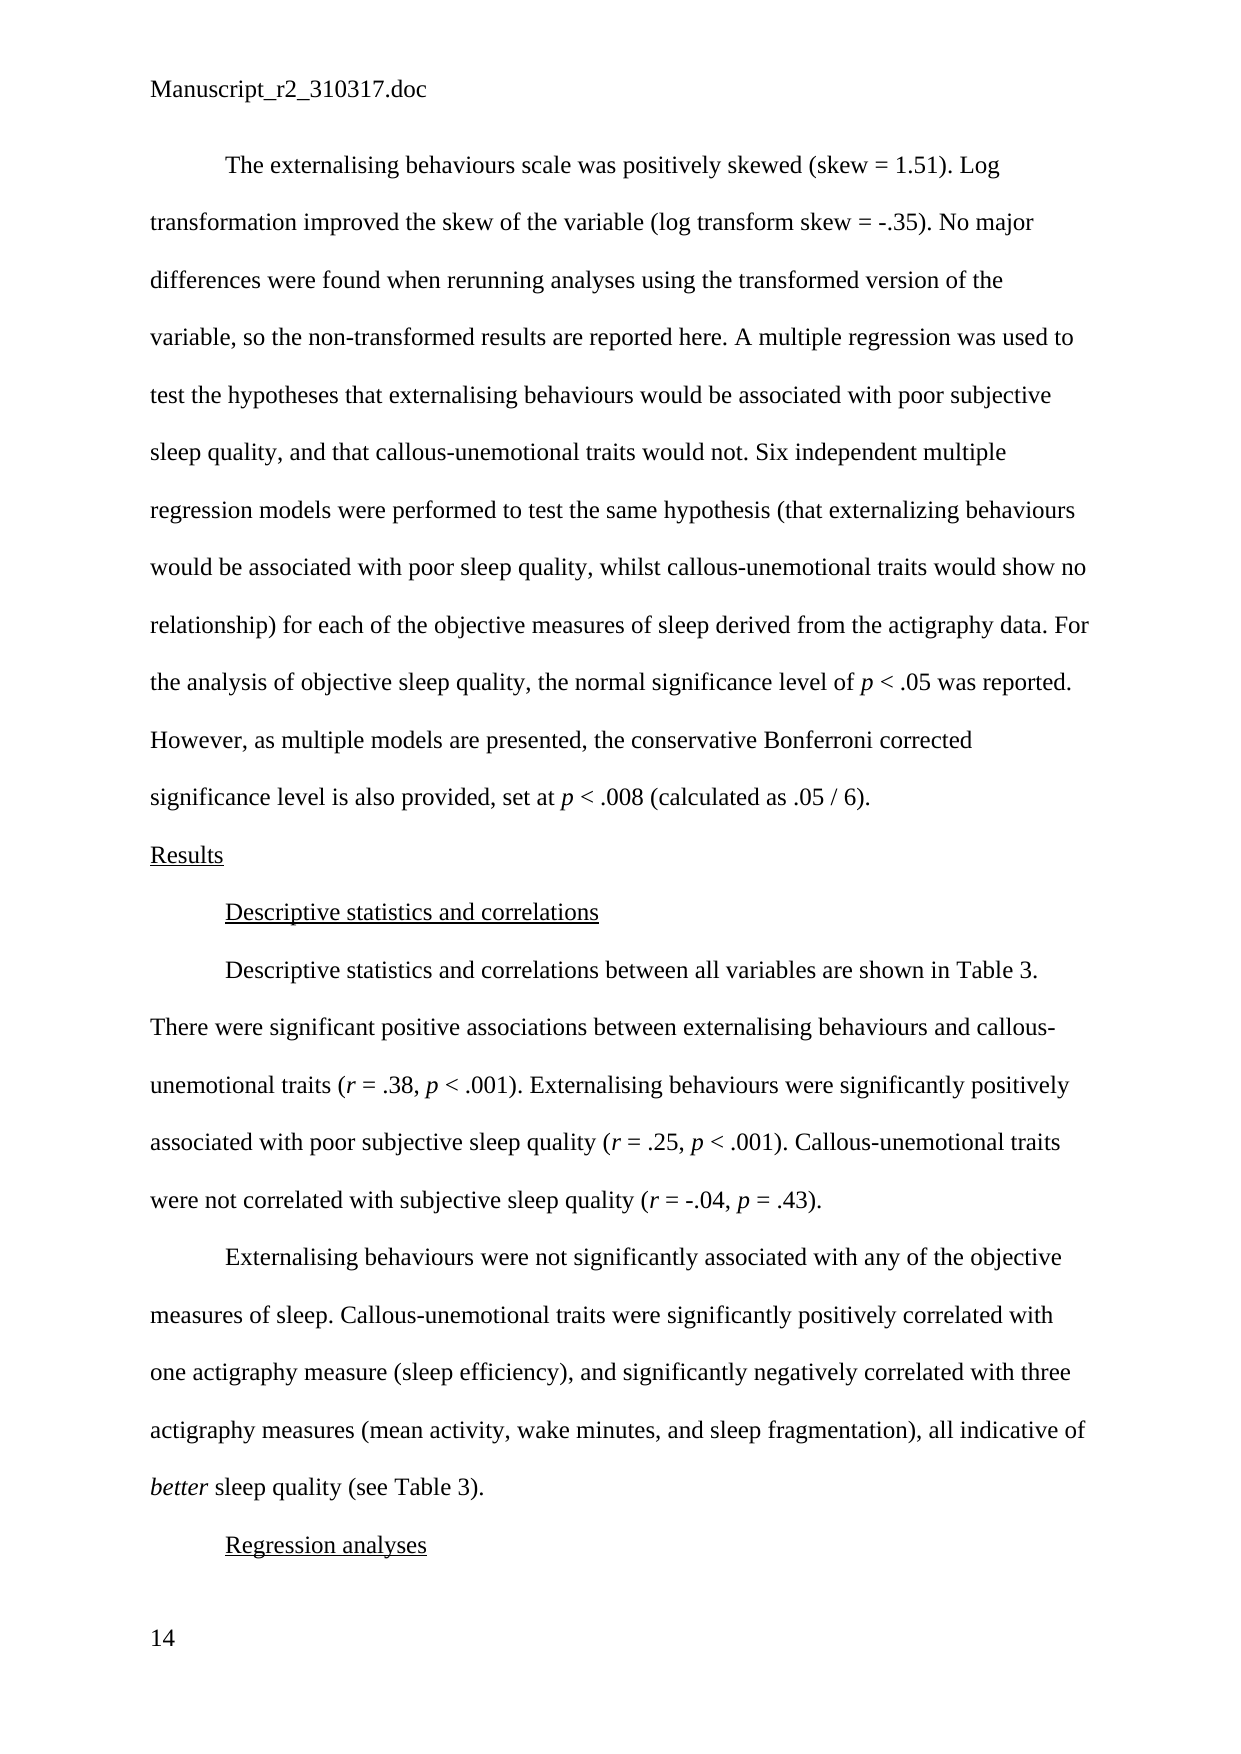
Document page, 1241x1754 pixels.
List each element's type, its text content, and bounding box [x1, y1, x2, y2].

text Externalising behaviours were not significantly associated with any of the objective measures of sleep. Callous-unemotional traits were significantly positively correlated with one actigraphy measure (sleep efficiency), and significantly negatively correlated with three actigraphy measures (mean activity, wake minutes, and sleep fragmentation), all indicative of better sleep quality (see Table 3). [150, 1242, 1090, 1501]
text Results [150, 840, 1090, 869]
text The externalising behaviours scale was positively skewed (skew = 1.51). Log transformation improved the skew of the variable (log transform skew = -.35). No major differences were found when rerunning analyses using the transformed version of the variable, so the non-transformed results are reported here. A multiple regression was used to test the hypotheses that externalising behaviours would be associated with poor subjective sleep quality, and that callous-unemotional traits would not. Six independent multiple regression models were performed to test the same hypothesis (that externalizing behaviours would be associated with poor sleep quality, whilst callous-unemotional traits would show no relationship) for each of the objective measures of sleep derived from the actigraphy data. For the analysis of objective sleep quality, the normal significance level of p < .05 was reported. However, as multiple models are presented, the conservative Bonferroni corrected significance level is also provided, set at p < .008 (calculated as .05 / 6). [150, 150, 1090, 811]
text Descriptive statistics and correlations between all variables are shown in Table 3. There were significant positive associations between externalising behaviours and callous-unemotional traits (r = .38, p < .001). Externalising behaviours were significantly positively associated with poor subjective sleep quality (r = .25, p < .001). Callous-unemotional traits were not correlated with subjective sleep quality (r = -.04, p = .43). [150, 955, 1090, 1214]
text Descriptive statistics and correlations [150, 897, 1090, 926]
text Regression analyses [150, 1530, 1090, 1559]
